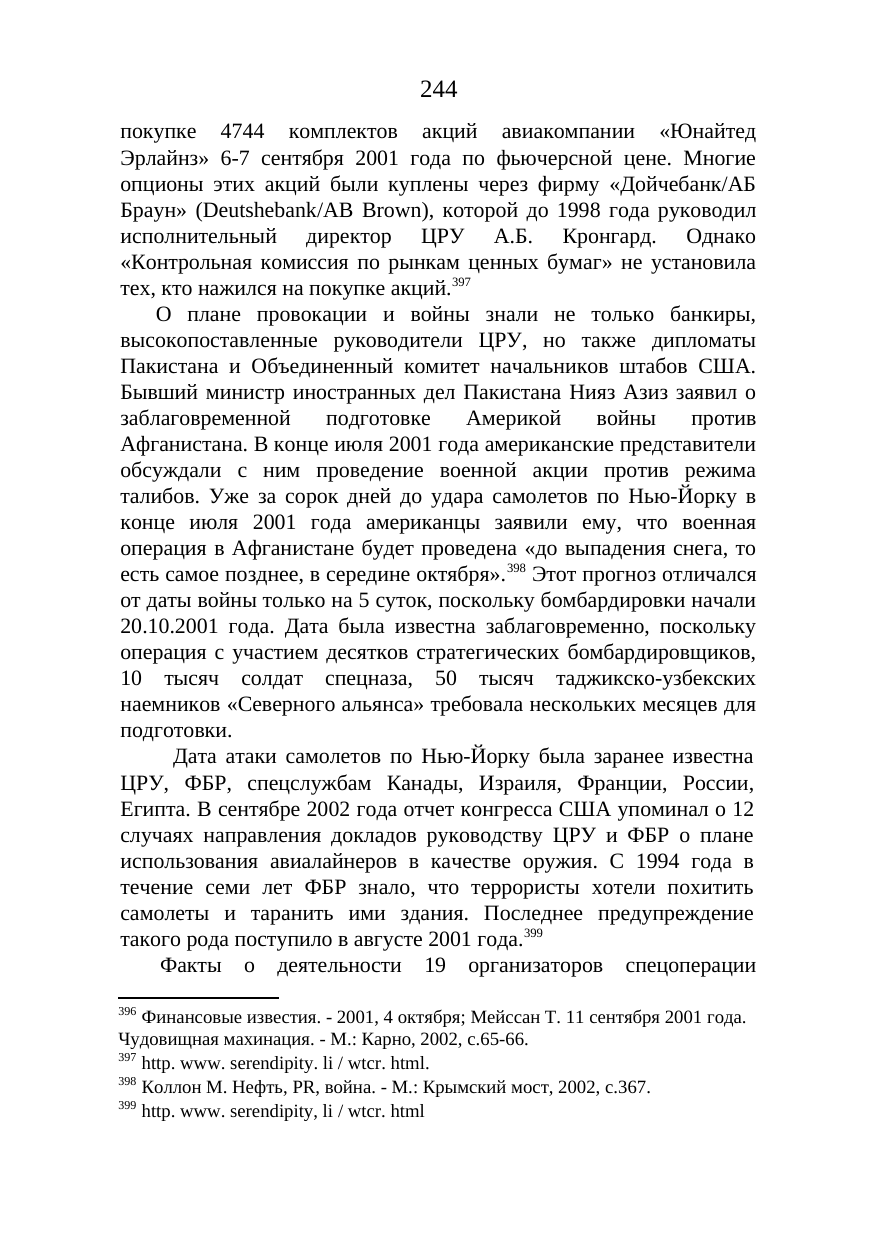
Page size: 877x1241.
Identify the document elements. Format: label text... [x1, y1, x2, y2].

text О плане провокации и войны знали не только банкиры, высокопоставленные руководители ЦРУ, но также дипломаты Пакистана и Объединенный комитет начальников штабов США. Бывший министр иностранных дел Пакистана Нияз Азиз заявил о заблаговременной подготовке Америкой войны против Афганистана. В конце июля 2001 года американские представители обсуждали с ним проведение военной акции против режима талибов. Уже за сорок дней до удара самолетов по Нью-Йорку в конце июля 2001 года американцы заявили ему, что военная операция в Афганистане будет проведена «до выпадения снега, то есть самое позднее, в середине октября». Этот прогноз отличался от даты войны только на 5 суток, поскольку бомбардировки начали 20.10.2001 года. Дата была известна заблаговременно, поскольку операция с участием десятков стратегических бомбардировщиков, 10 тысяч солдат спецназа, 50 тысяч таджикско-узбекских наемников «Северного альянса» требовала нескольких месяцев для подготовки. [120, 300, 757, 743]
text Дата атаки самолетов по Нью-Йорку была заранее известна ЦРУ, ФБР, спецслужбам Канады, Израиля, Франции, России, Египта. В сентябре 2002 года отчет конгресса США упоминал о 12 случаях направления докладов руководству ЦРУ и ФБР о плане использования авиалайнеров в качестве оружия. С 1994 года в течение семи лет ФБР знало, что террористы хотели похитить самолеты и таранить ими здания. Последнее предупреждение такого рода поступило в августе 2001 года. [120, 743, 755, 951]
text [120, 118, 757, 300]
